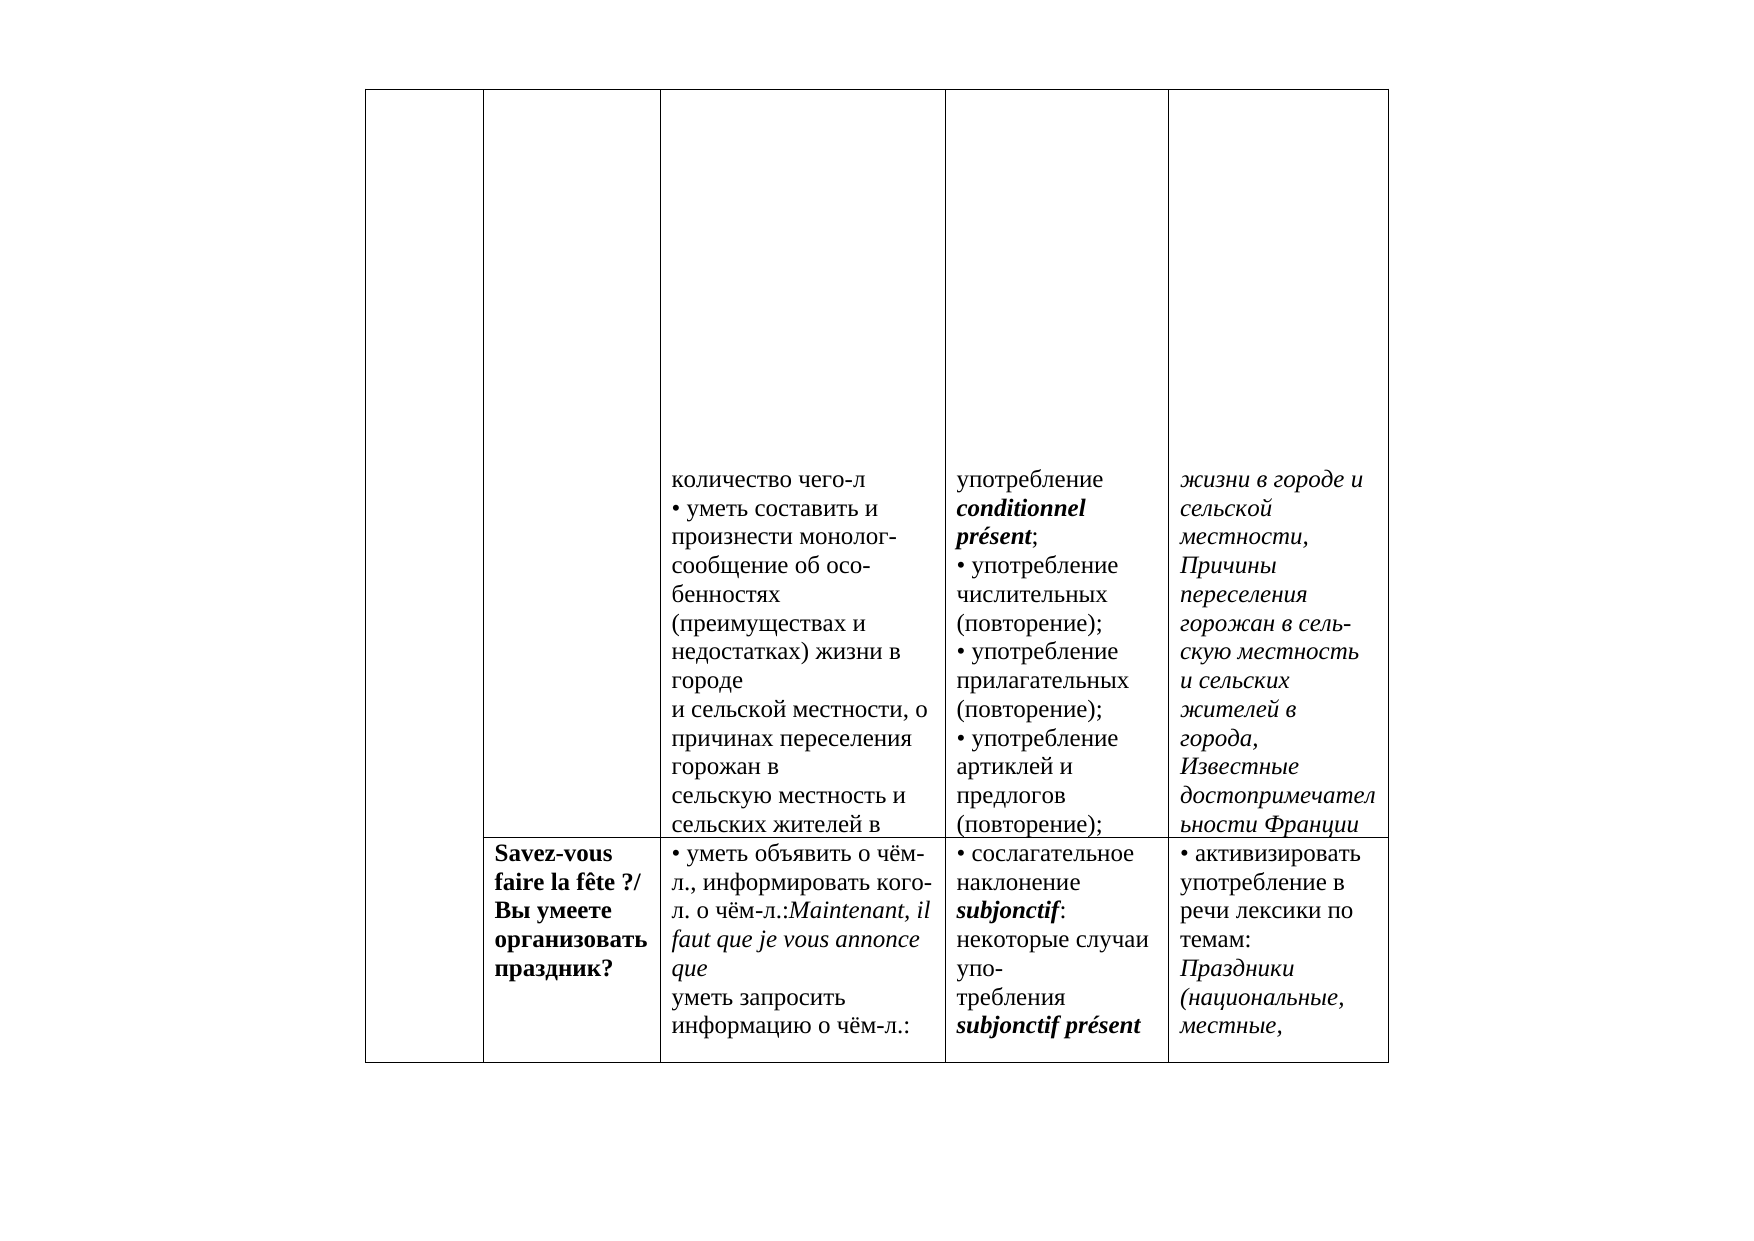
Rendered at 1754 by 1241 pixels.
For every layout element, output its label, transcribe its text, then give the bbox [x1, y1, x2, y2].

table_cell • сослагательное наклонение subjonctif: некоторые случаи упо- требления subjonctif présent и subjonctif passé; • условное наклонение (conditionnel); употребление conditionnel présent; • употребление относительного местоимения dont; • употребление числительных (повторение); • употребление прилагательных (повторение); • употребление артиклей и предлогов (повторение). [946, 838, 1168, 1062]
table_cell • активизировать употребление в речи лексики по темам: Праздники (национальные, местные, религиозные и др.) стран франкофонного сообщества, Праздники и традиции в России, 14 июля — национальный праздник Франции, История праздника, День взятия Бастилии, Торжест- ва по случаю государственного праздника во Франции, 120-летие Эйфелевой башни, [1169, 838, 1388, 1062]
table_cell • уметь объявить о чём-л., информировать кого-л. о чём-л.:Maintenant, il faut que je vous annonce que уметь запросить информацию о чём-л.: Pouvez-vous me dire… expliquez-moi, s’il vous plaît... • уметь предупредить, предостеречь: Attention! Si tu viens … • уметь поздравить с праздником: Je vous souhaite à • уметь составить и произнести монолог-сообщение о ка- ком-л. празднике или нескольких праздниках, которые от- мечаются во Франции, одной из стран франкофонного сообщества и в России; [661, 838, 945, 1062]
table_cell Savez-vous faire la fête ?/ Вы умеете организовать праздник? [484, 838, 660, 1062]
